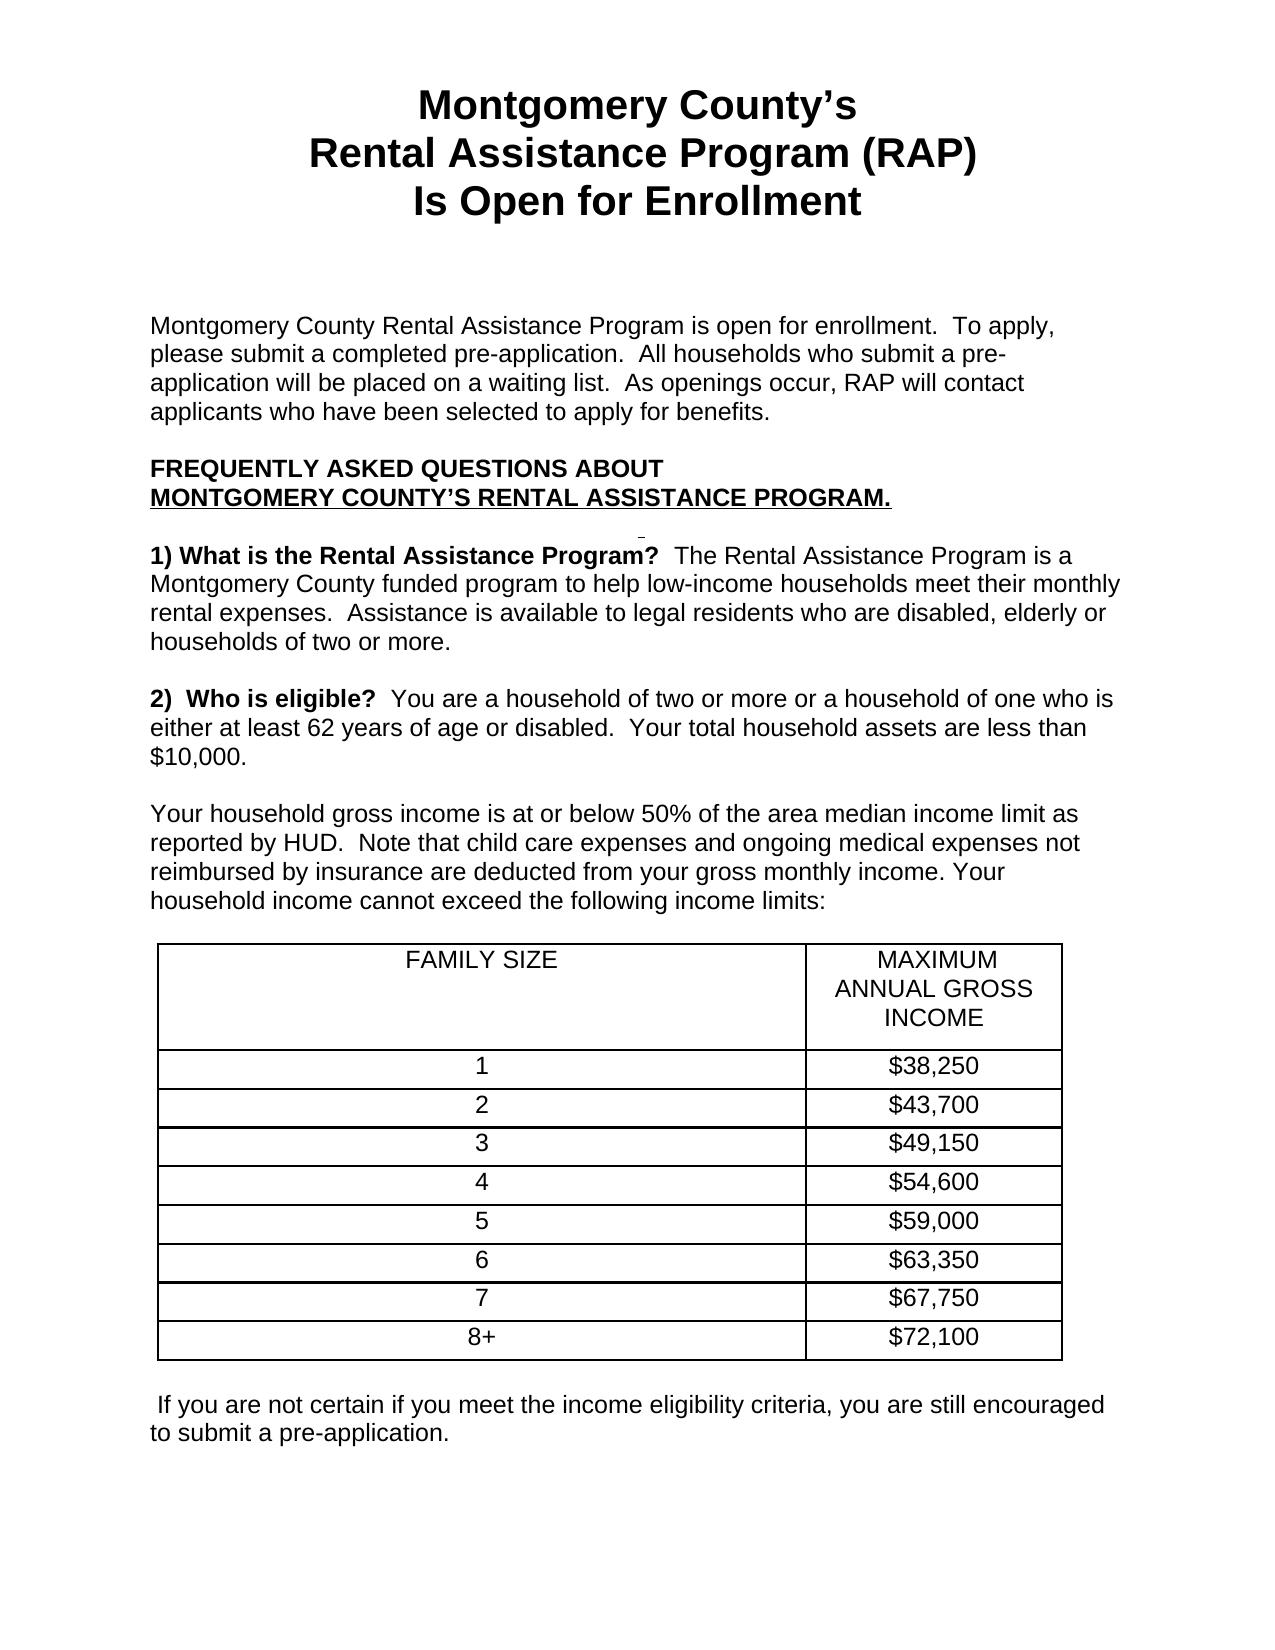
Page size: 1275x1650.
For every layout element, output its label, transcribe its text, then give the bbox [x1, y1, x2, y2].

text ’s [150, 81, 1125, 128]
table_cell 5 [159, 1206, 805, 1243]
table_header MAXIMUM ANNUAL GROSS INCOME [807, 945, 1061, 1049]
text FREQUENTLY ASKED QUESTIONS ABOUT [150, 454, 1125, 483]
table_header FAMILY SIZE [159, 945, 805, 1049]
table_cell $63,350 [807, 1245, 1061, 1281]
table_cell $59,000 [807, 1206, 1061, 1243]
table_cell 3 [159, 1129, 805, 1165]
table_cell 1 [159, 1051, 805, 1088]
text Is Open for Enrollment [150, 176, 1125, 224]
table_cell $67,750 [807, 1284, 1061, 1320]
text Rental Assistance Program (RAP) [150, 128, 1125, 176]
table_cell 8+ [159, 1322, 805, 1359]
text 1) What is the Rental Assistance Program? The Rental Assistance Program is a funded program to help low-income households meet their monthly rental expenses. Assistance is available to legal residents who are disabled, elderly or households of two or more. [150, 541, 1125, 656]
table_cell 6 [159, 1245, 805, 1281]
table_cell $54,600 [807, 1167, 1061, 1204]
table_cell 2 [159, 1090, 805, 1126]
text 2) Who is eligible? You are a household of two or more or a household of one who is either at least 62 years of age or disabled. Your total household assets are less than $10,000. [150, 684, 1125, 771]
table_cell $43,700 [807, 1090, 1061, 1126]
table_cell 4 [159, 1167, 805, 1204]
table_cell $72,100 [807, 1322, 1061, 1359]
table_cell 7 [159, 1284, 805, 1320]
table_cell $49,150 [807, 1129, 1061, 1165]
text Montgomery County Rental Assistance Program is open for enrollment. To apply, please submit a completed pre-application. All households who submit a pre-application will be placed on a waiting list. As openings occur, RAP will contact applicants who have been selected to apply for benefits. [150, 311, 1125, 426]
text If you are not certain if you meet the income eligibility criteria, you are still encouraged to submit a pre-application. [150, 1390, 1125, 1447]
text Your household gross income is at or below 50% of the area median income limit as reported by HUD. Note that child care expenses and ongoing medical expenses not reimbursed by insurance are deducted from your gross monthly income. Your household income cannot exceed the following income limits: [150, 799, 1125, 914]
table_cell $38,250 [807, 1051, 1061, 1088]
text ’S RENTAL ASSISTANCE PROGRAM. [150, 483, 1125, 512]
